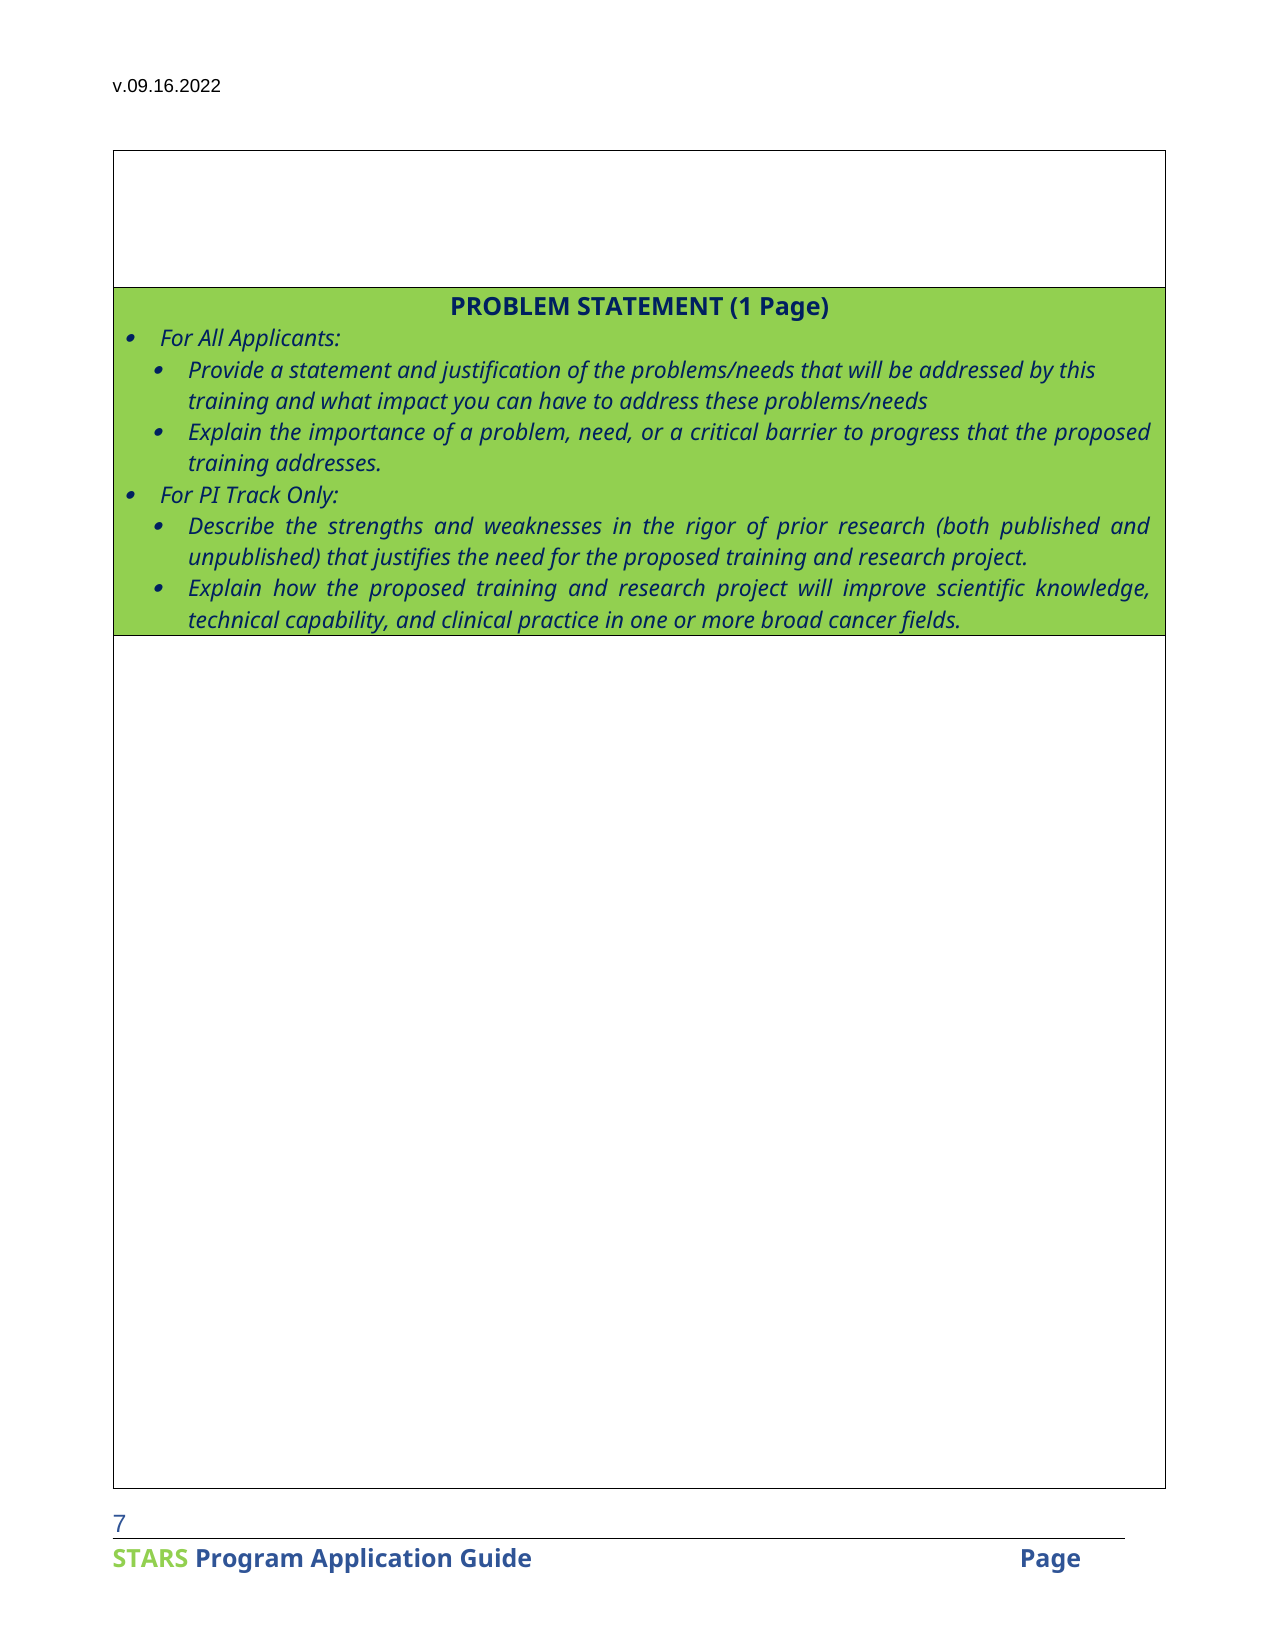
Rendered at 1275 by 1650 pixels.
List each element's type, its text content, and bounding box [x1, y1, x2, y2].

table_cell [114, 151, 1165, 287]
table_cell PROBLEM STATEMENT (1 Page) For All Applicants: Provide a statement and justification of the problems/needs that will be addressed by this training and what impact you can have to address these problems/needs Explain the importance of a problem, need, or a critical barrier to progress that the proposed training addresses. For PI Track Only: Describe the strengths and weaknesses in the rigor of prior research (both published and unpublished) that justifies the need for the proposed training and research project. Explain how the proposed training and research project will improve scientific knowledge, technical capability, and clinical practice in one or more broad cancer fields. [114, 288, 1165, 635]
table_cell [114, 636, 1165, 1487]
